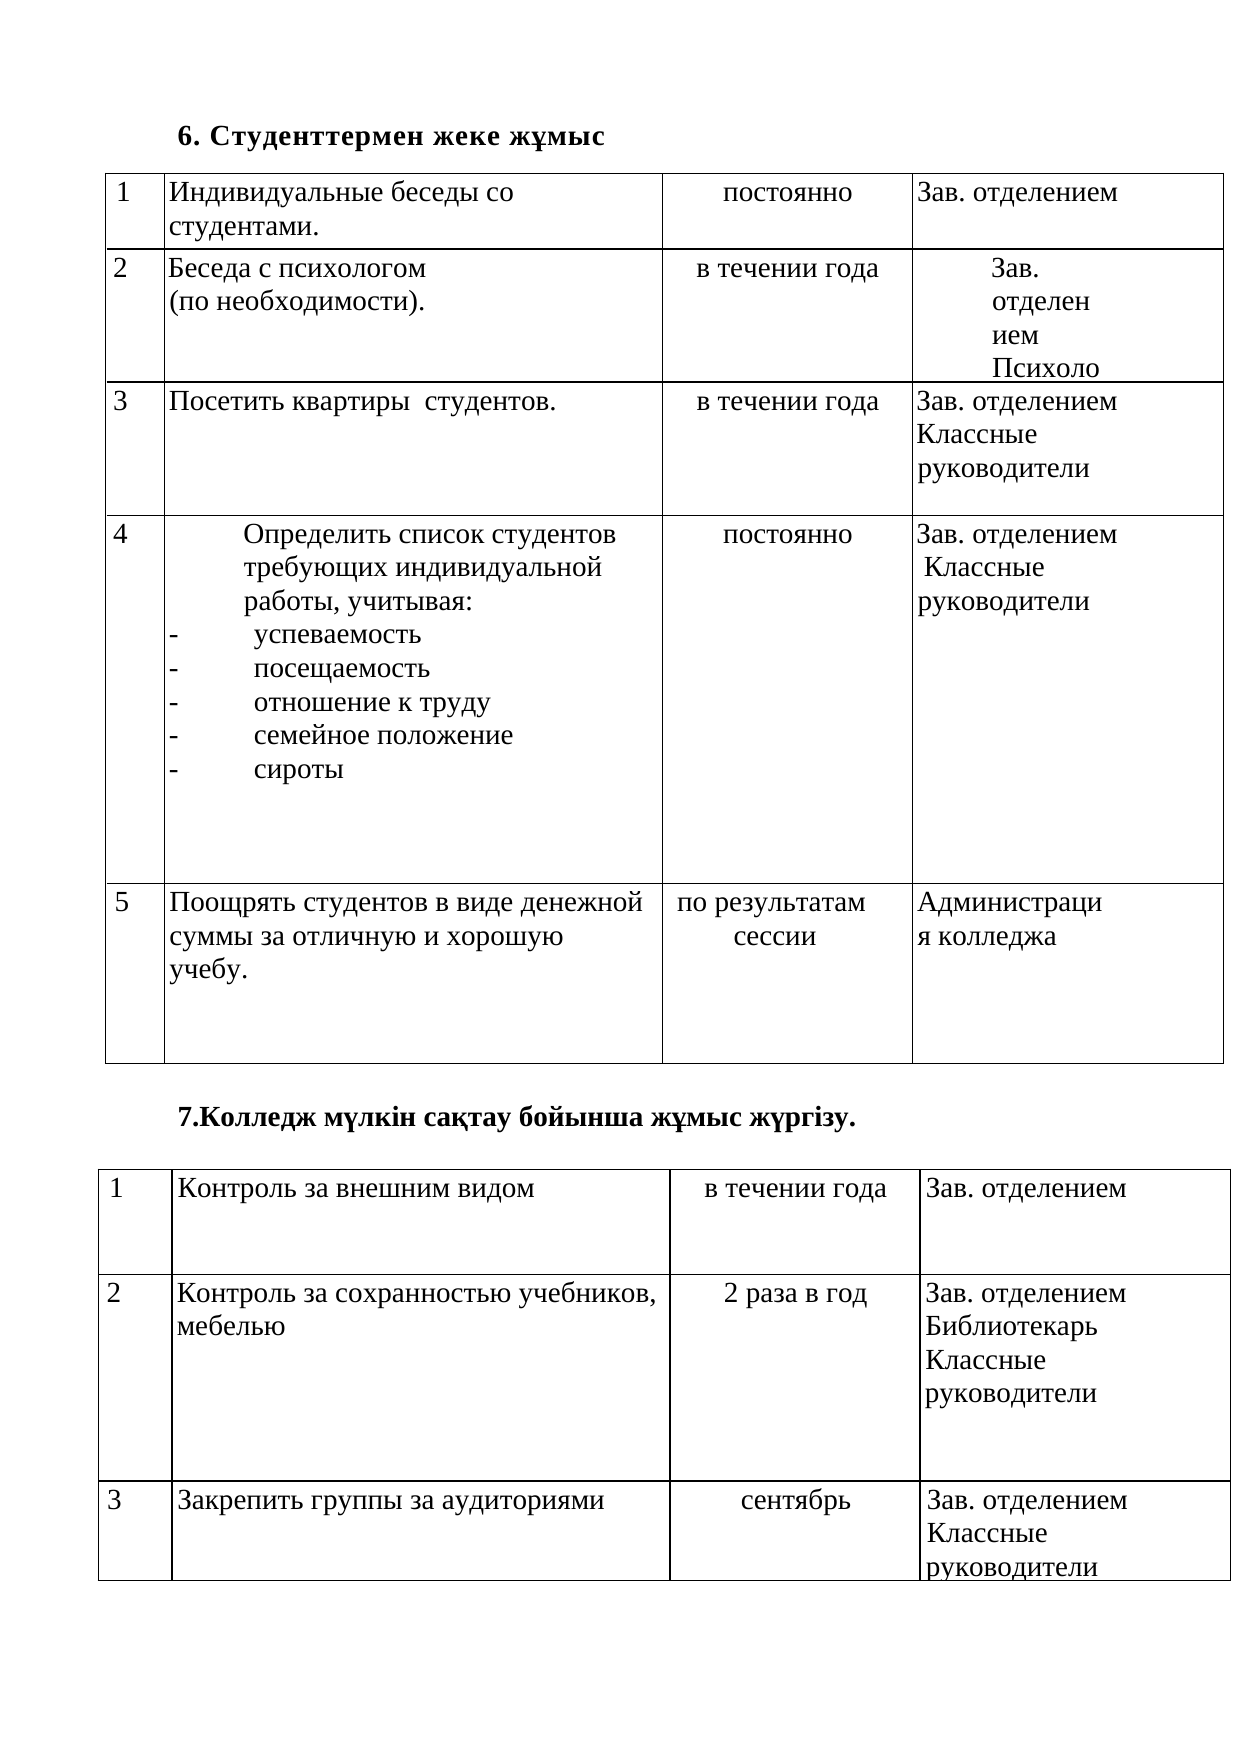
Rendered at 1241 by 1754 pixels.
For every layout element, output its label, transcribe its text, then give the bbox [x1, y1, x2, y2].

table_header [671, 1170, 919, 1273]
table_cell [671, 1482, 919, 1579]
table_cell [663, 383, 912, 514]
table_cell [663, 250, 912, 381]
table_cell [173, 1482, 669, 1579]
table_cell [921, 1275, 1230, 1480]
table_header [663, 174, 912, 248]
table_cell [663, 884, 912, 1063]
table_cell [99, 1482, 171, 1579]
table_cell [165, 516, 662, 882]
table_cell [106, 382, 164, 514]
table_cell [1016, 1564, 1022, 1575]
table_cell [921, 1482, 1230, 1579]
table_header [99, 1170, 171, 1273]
text 6. Студенттермен жеке жұмыс [177, 118, 1152, 152]
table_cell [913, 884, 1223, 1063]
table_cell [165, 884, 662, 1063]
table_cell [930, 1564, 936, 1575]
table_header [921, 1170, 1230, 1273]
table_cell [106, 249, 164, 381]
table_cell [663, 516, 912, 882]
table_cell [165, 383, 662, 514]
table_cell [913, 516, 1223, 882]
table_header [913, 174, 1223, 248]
text 7.Колледж мүлкін сақтау бойынша жұмыс жүргізу. [177, 1099, 1152, 1133]
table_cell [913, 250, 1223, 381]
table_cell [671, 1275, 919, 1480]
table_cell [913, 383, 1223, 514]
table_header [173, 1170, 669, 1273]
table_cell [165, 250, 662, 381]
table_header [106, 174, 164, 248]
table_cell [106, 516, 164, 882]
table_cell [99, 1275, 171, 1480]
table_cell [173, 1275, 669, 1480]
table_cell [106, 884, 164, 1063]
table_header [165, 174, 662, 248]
